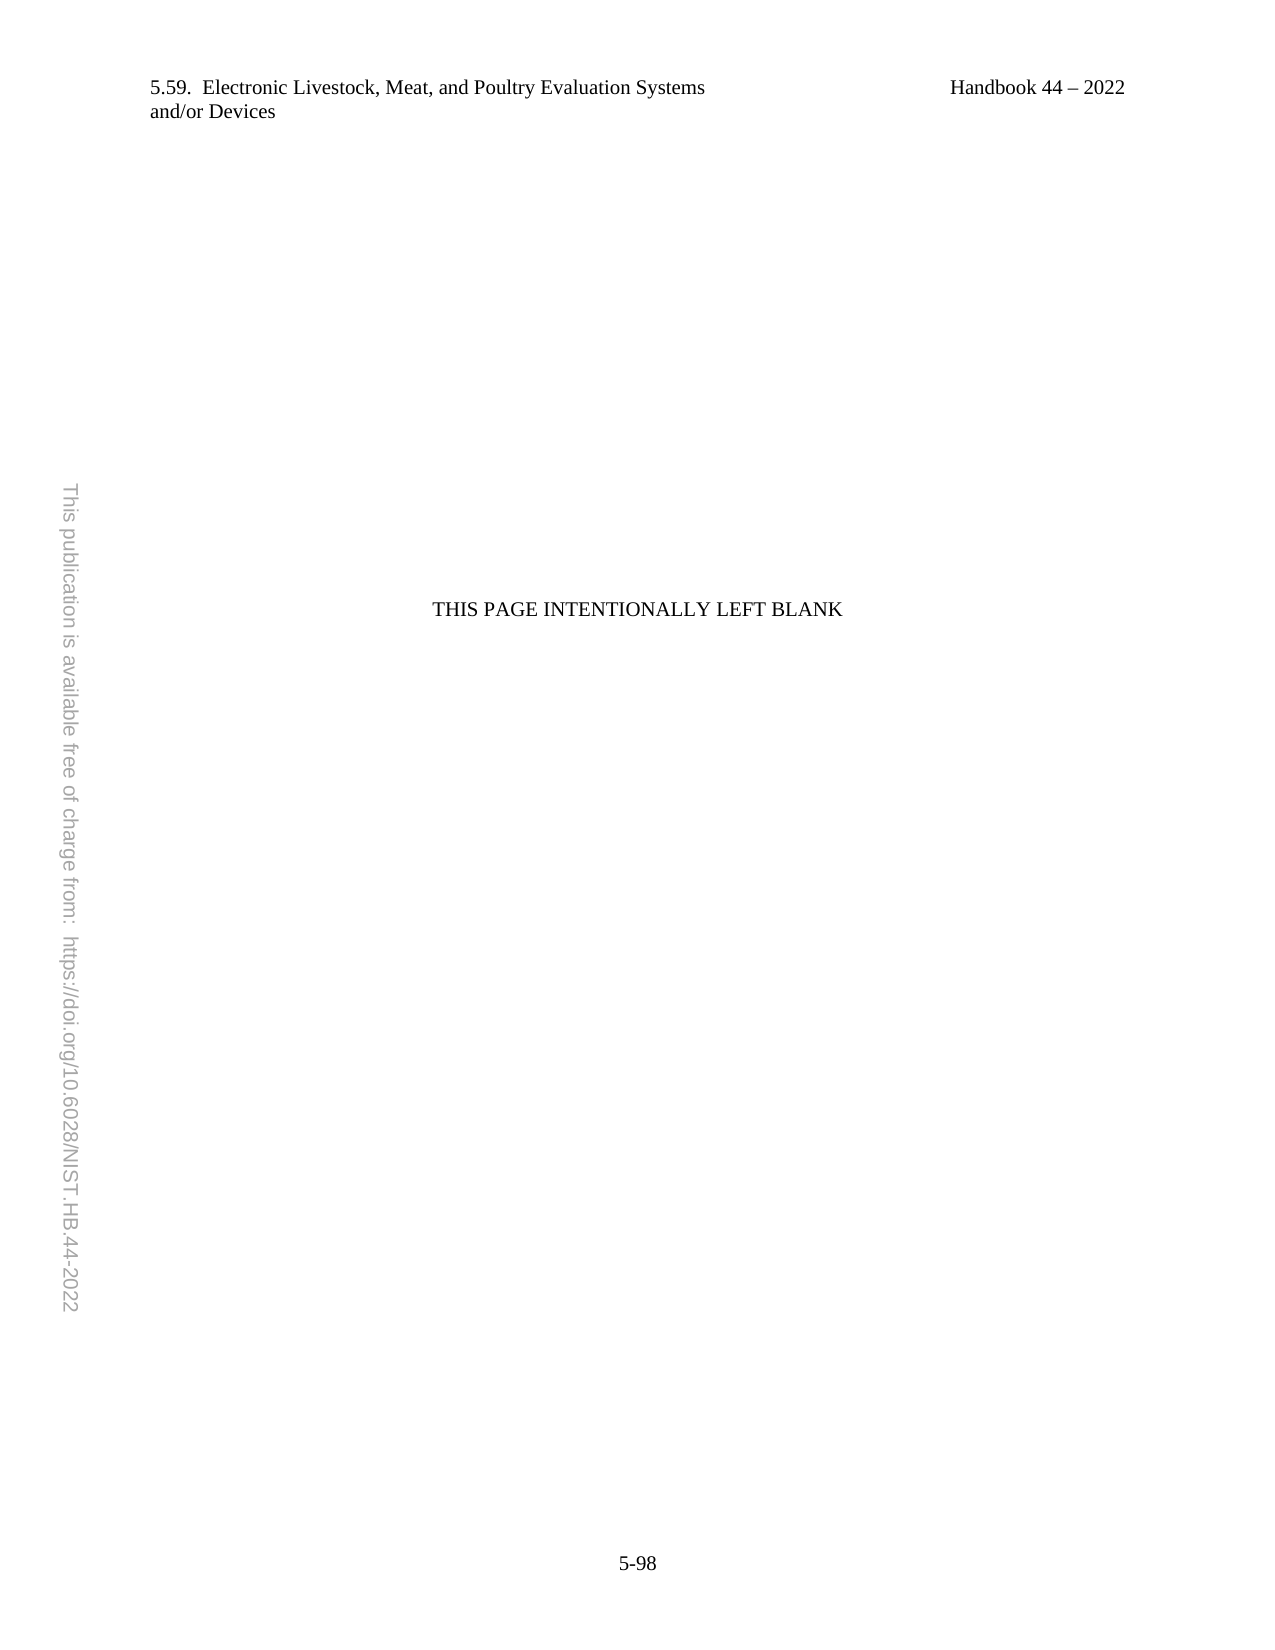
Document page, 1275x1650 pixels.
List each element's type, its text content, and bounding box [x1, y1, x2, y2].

text THIS PAGE INTENTIONALLY LEFT BLANK [150, 597, 1125, 621]
